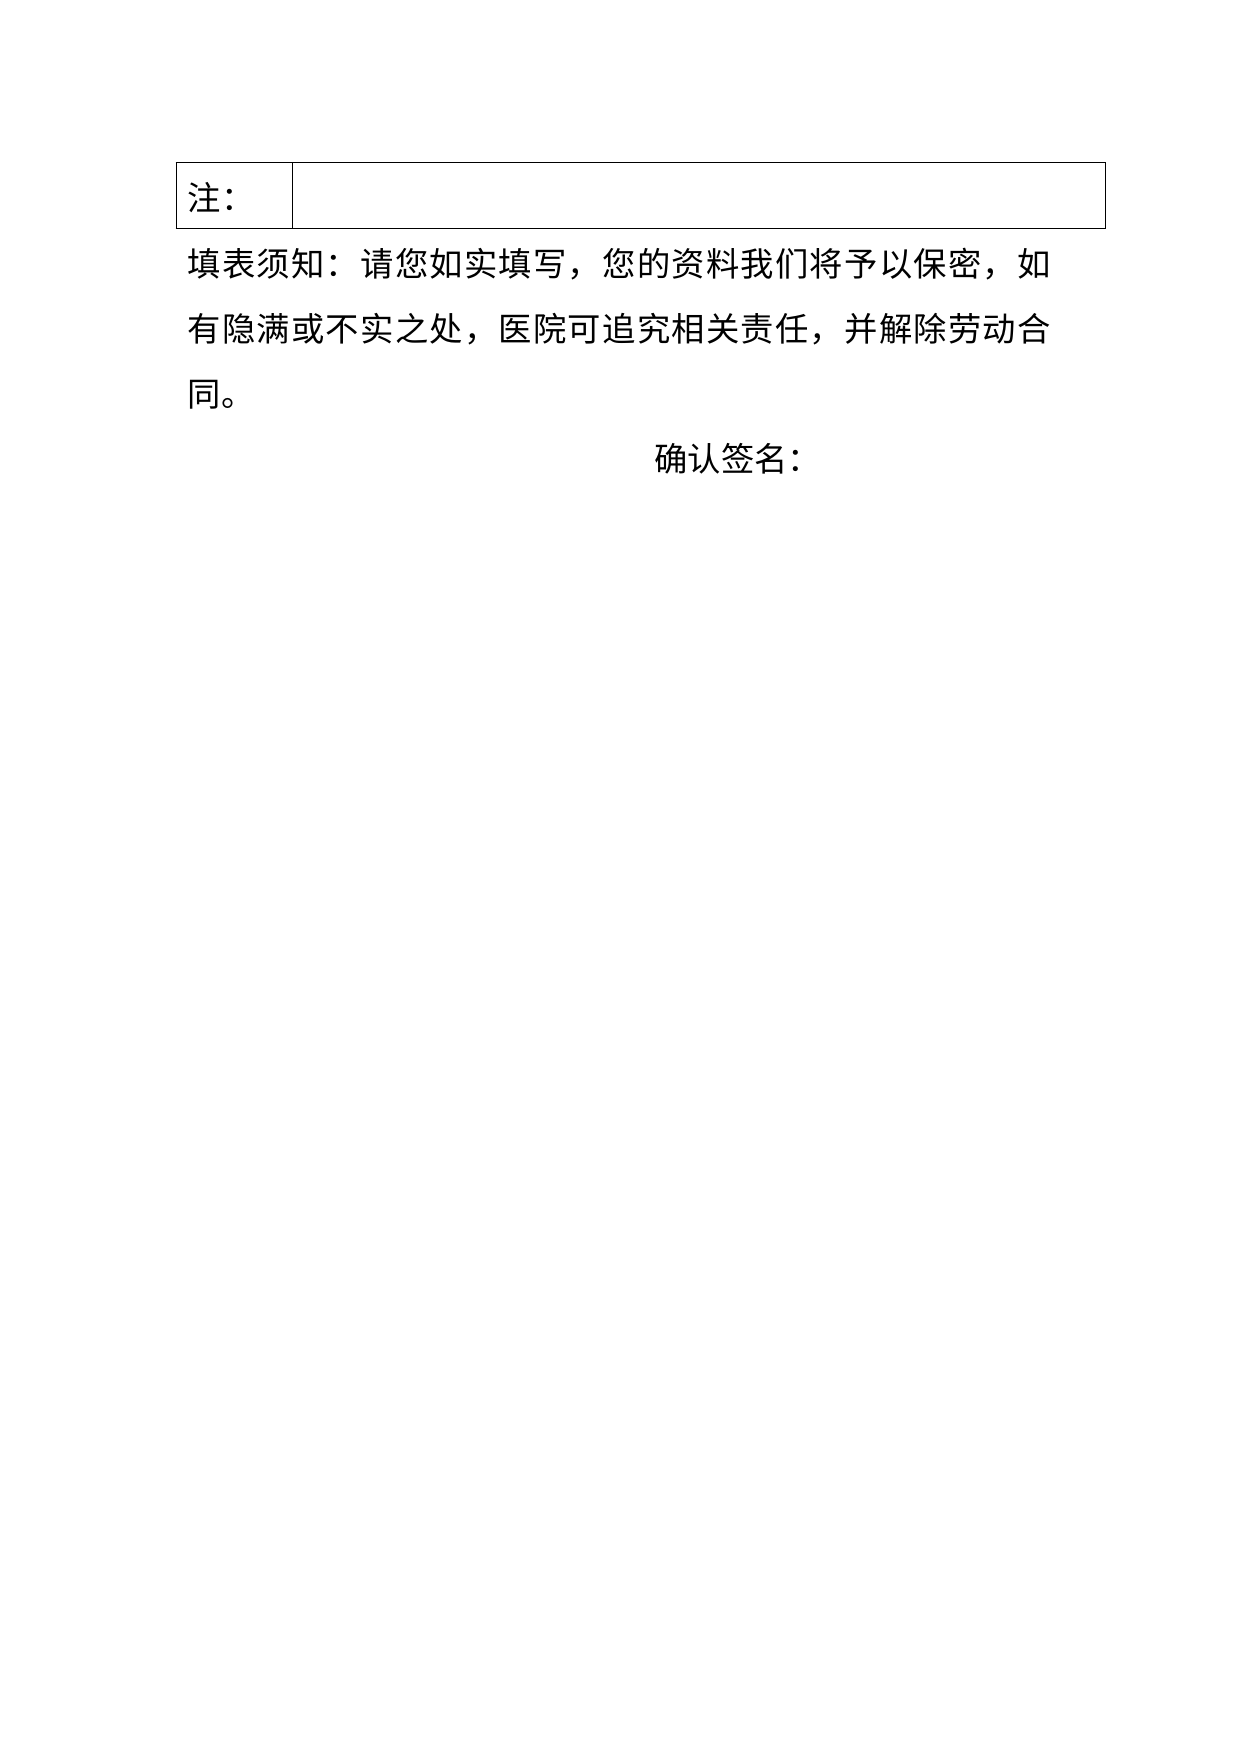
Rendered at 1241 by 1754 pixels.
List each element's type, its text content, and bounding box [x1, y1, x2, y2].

text 确认签名： [187, 424, 1053, 489]
table_cell [293, 163, 1105, 228]
table_cell 备注： [177, 163, 292, 228]
text 填表须知：请您如实填写，您的资料我们将予以保密，如有隐满或不实之处，医院可追究相关责任，并解除劳动合同。 [187, 229, 1053, 424]
